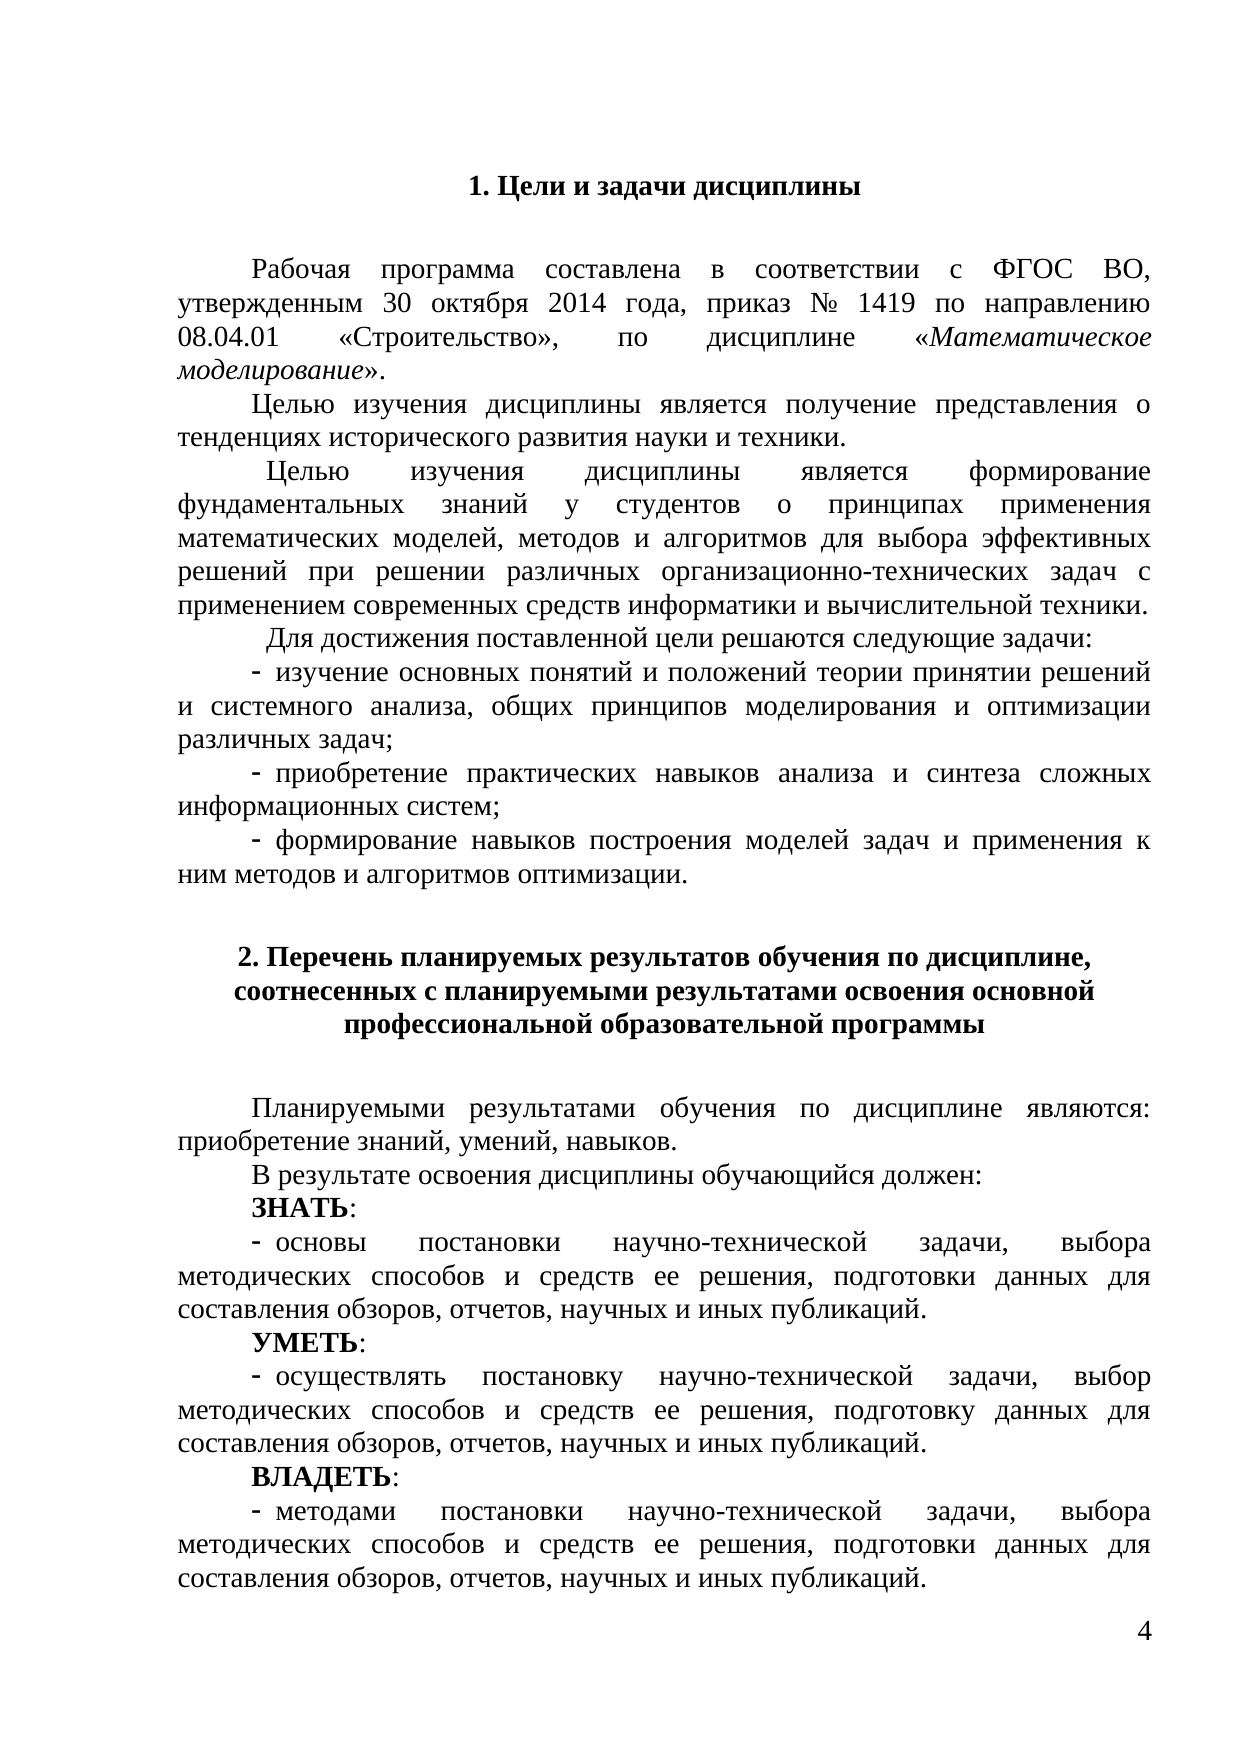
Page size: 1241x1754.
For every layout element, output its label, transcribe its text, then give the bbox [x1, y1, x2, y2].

text В результате освоения дисциплины обучающийся должен: [177, 1157, 1152, 1191]
list методами постановки научно-технической задачи, выбора методических способов и средств ее решения, подготовки данных для составления обзоров, отчетов, научных и иных публикаций. [177, 1493, 1152, 1593]
text ЗНАТЬ: [177, 1191, 1152, 1224]
list формирование навыков построения моделей задач и применения к ним методов и алгоритмов оптимизации. [177, 822, 1152, 889]
list осуществлять постановку научно-технической задачи, выбор методических способов и средств ее решения, подготовку данных для составления обзоров, отчетов, научных и иных публикаций. [177, 1358, 1152, 1459]
subtitle 2. Перечень планируемых результатов обучения по дисциплине, соотнесенных с планируемыми результатами освоения основной профессиональной образовательной программы [177, 939, 1152, 1040]
text Целью изучения дисциплины является формирование фундаментальных знаний у студентов о принципах применения математических моделей, методов и алгоритмов для выбора эффективных решений при решении различных организационно-технических задач с применением современных средств информатики и вычислительной техники. [177, 453, 1152, 621]
list основы постановки научно-технической задачи, выбора методических способов и средств ее решения, подготовки данных для составления обзоров, отчетов, научных и иных публикаций. [177, 1224, 1152, 1325]
text УМЕТЬ: [177, 1325, 1152, 1358]
list приобретение практических навыков анализа и синтеза сложных информационных систем; [177, 755, 1152, 822]
text Рабочая программа составлена в соответствии с ФГОС ВО, утвержденным 30 октября 2014 года, приказ № 1419 по направлению 08.04.01 «Строительство», по дисциплине «Математическое моделирование». [177, 252, 1152, 386]
text Для достижения поставленной цели решаются следующие задачи: [177, 621, 1152, 654]
text ВЛАДЕТЬ: [177, 1459, 1152, 1493]
text Целью изучения дисциплины является получение представления о тенденциях исторического развития науки и техники. [177, 386, 1152, 453]
subtitle 1. Цели и задачи дисциплины [177, 168, 1152, 202]
text Планируемыми результатами обучения по дисциплине являются: приобретение знаний, умений, навыков. [177, 1090, 1152, 1157]
list изучение основных понятий и положений теории принятии решений и системного анализа, общих принципов моделирования и оптимизации различных задач; [177, 654, 1152, 755]
